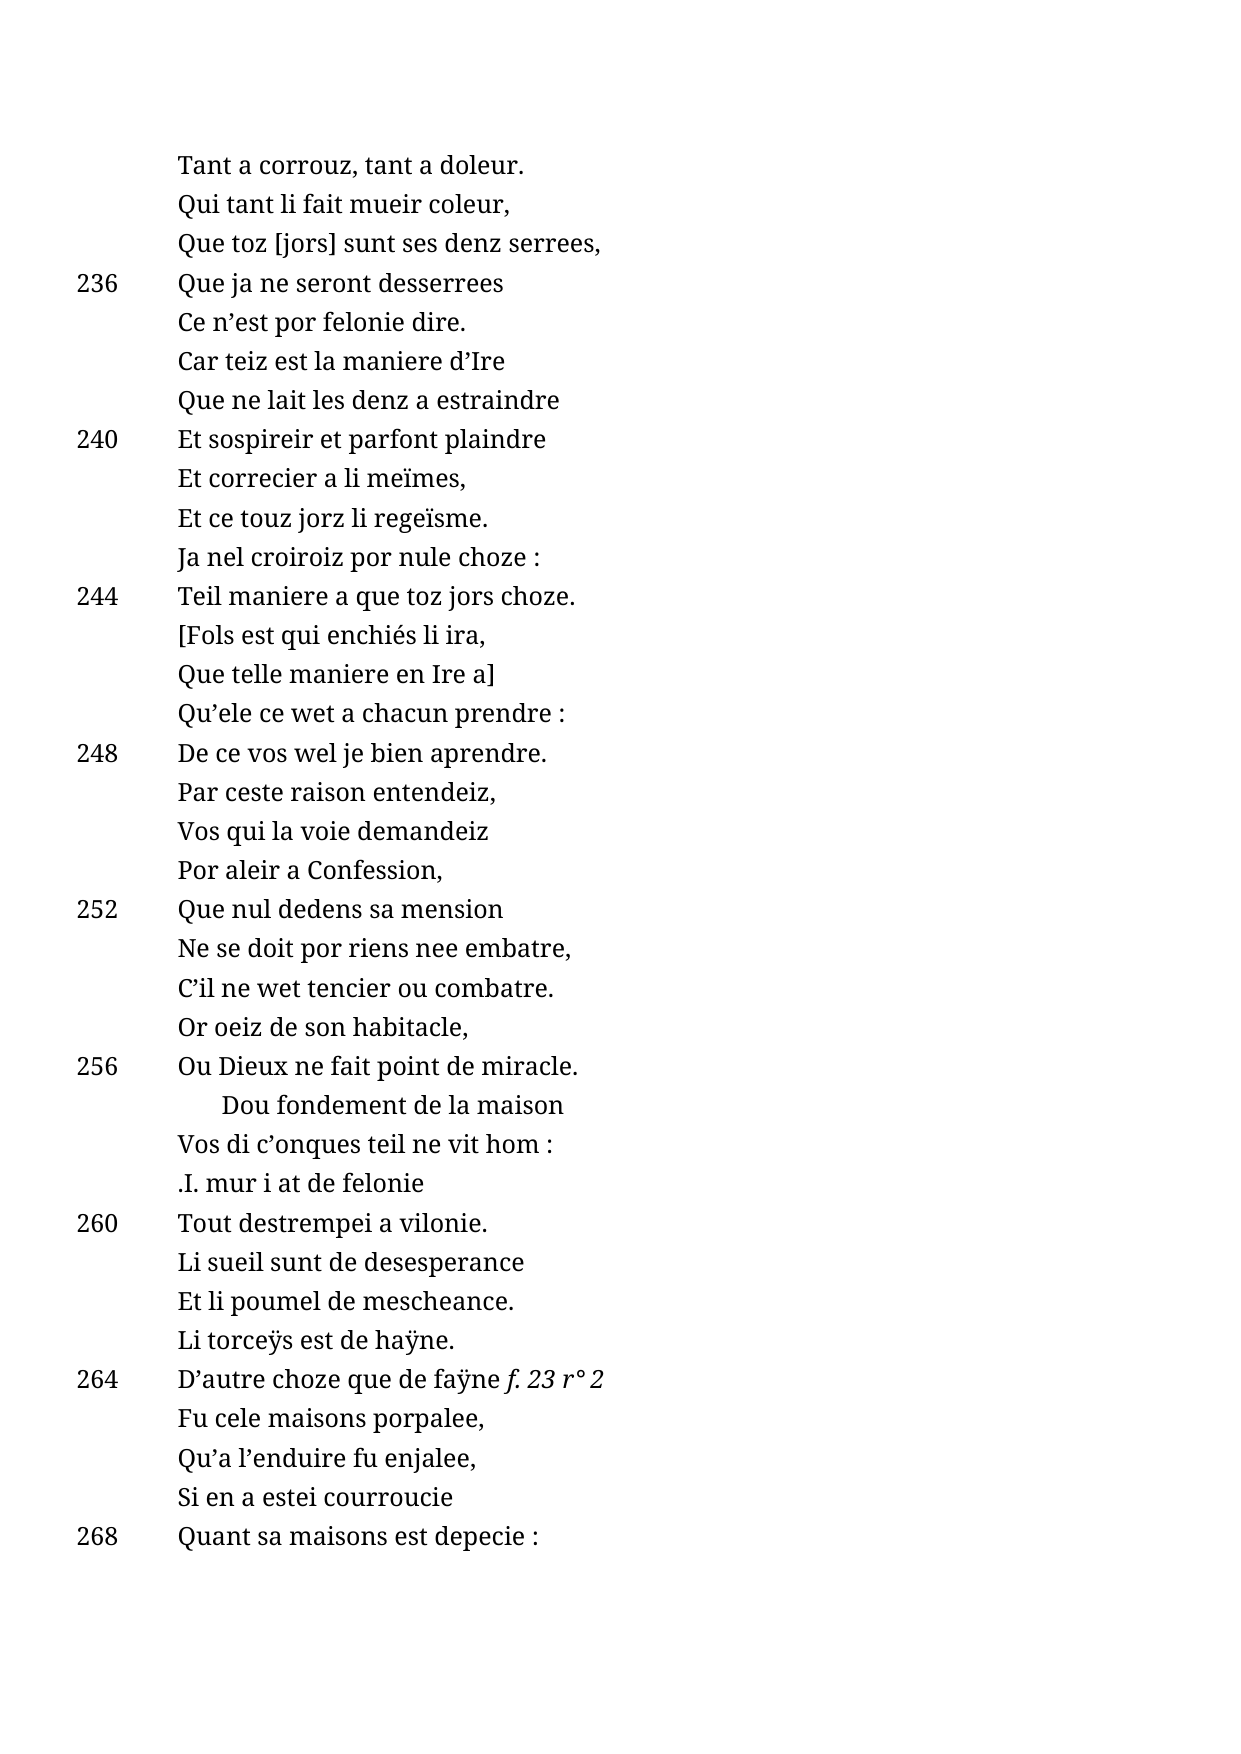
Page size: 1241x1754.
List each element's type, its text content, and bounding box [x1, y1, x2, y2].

text Car teiz est la maniere d’Ire [148, 343, 1092, 378]
text Ja nel croiroiz por nule choze : [148, 539, 1092, 573]
text Que nul dedens sa mension [148, 892, 1092, 926]
text .I. mur i at de felonie [148, 1166, 1092, 1200]
text Qu’a l’enduire fu enjalee, [148, 1440, 1092, 1474]
text Que telle maniere en Ire a] [148, 657, 1092, 691]
text Que ja ne seront desserrees [148, 265, 1092, 299]
text Et ce touz jorz li regeïsme. [148, 500, 1092, 534]
text Or oeiz de son habitacle, [148, 1009, 1092, 1043]
text Et sospireir et parfont plaindre [148, 422, 1092, 456]
text Par ceste raison entendeiz, [148, 774, 1092, 808]
text Vos di c’onques teil ne vit hom : [148, 1127, 1092, 1161]
text Dou fondement de la maison [148, 1088, 1092, 1122]
text C’il ne wet tencier ou combatre. [148, 970, 1092, 1004]
text Tant a corrouz, tant a doleur. [148, 148, 1092, 182]
text Quant sa maisons est depecie : [148, 1518, 1092, 1553]
text De ce vos wel je bien aprendre. [148, 735, 1092, 769]
text Ne se doit por riens nee embatre, [148, 931, 1092, 965]
text Qui tant li fait mueir coleur, [148, 187, 1092, 221]
text Et li poumel de mescheance. [148, 1283, 1092, 1318]
text Li sueil sunt de desesperance [148, 1244, 1092, 1278]
text Que ne lait les denz a estraindre [148, 383, 1092, 417]
text Fu cele maisons porpalee, [148, 1401, 1092, 1435]
text Si en a estei courroucie [148, 1479, 1092, 1513]
text Que toz [jors] sunt ses denz serrees, [148, 226, 1092, 260]
text Ce n’est por felonie dire. [148, 304, 1092, 338]
text Qu’ele ce wet a chacun prendre : [148, 696, 1092, 730]
text Ou Dieux ne fait point de miracle. [148, 1048, 1092, 1083]
text D’autre choze que de faÿne f. 23 r° 2 [148, 1362, 1092, 1396]
text Por aleir a Confession, [148, 853, 1092, 887]
text Tout destrempei a vilonie. [148, 1205, 1092, 1239]
text Li torceÿs est de haÿne. [148, 1323, 1092, 1357]
text Teil maniere a que toz jors choze. [148, 578, 1092, 613]
text Vos qui la voie demandeiz [148, 813, 1092, 848]
text [Fols est qui enchiés li ira, [148, 618, 1092, 652]
text Et correcier a li meïmes, [148, 461, 1092, 495]
